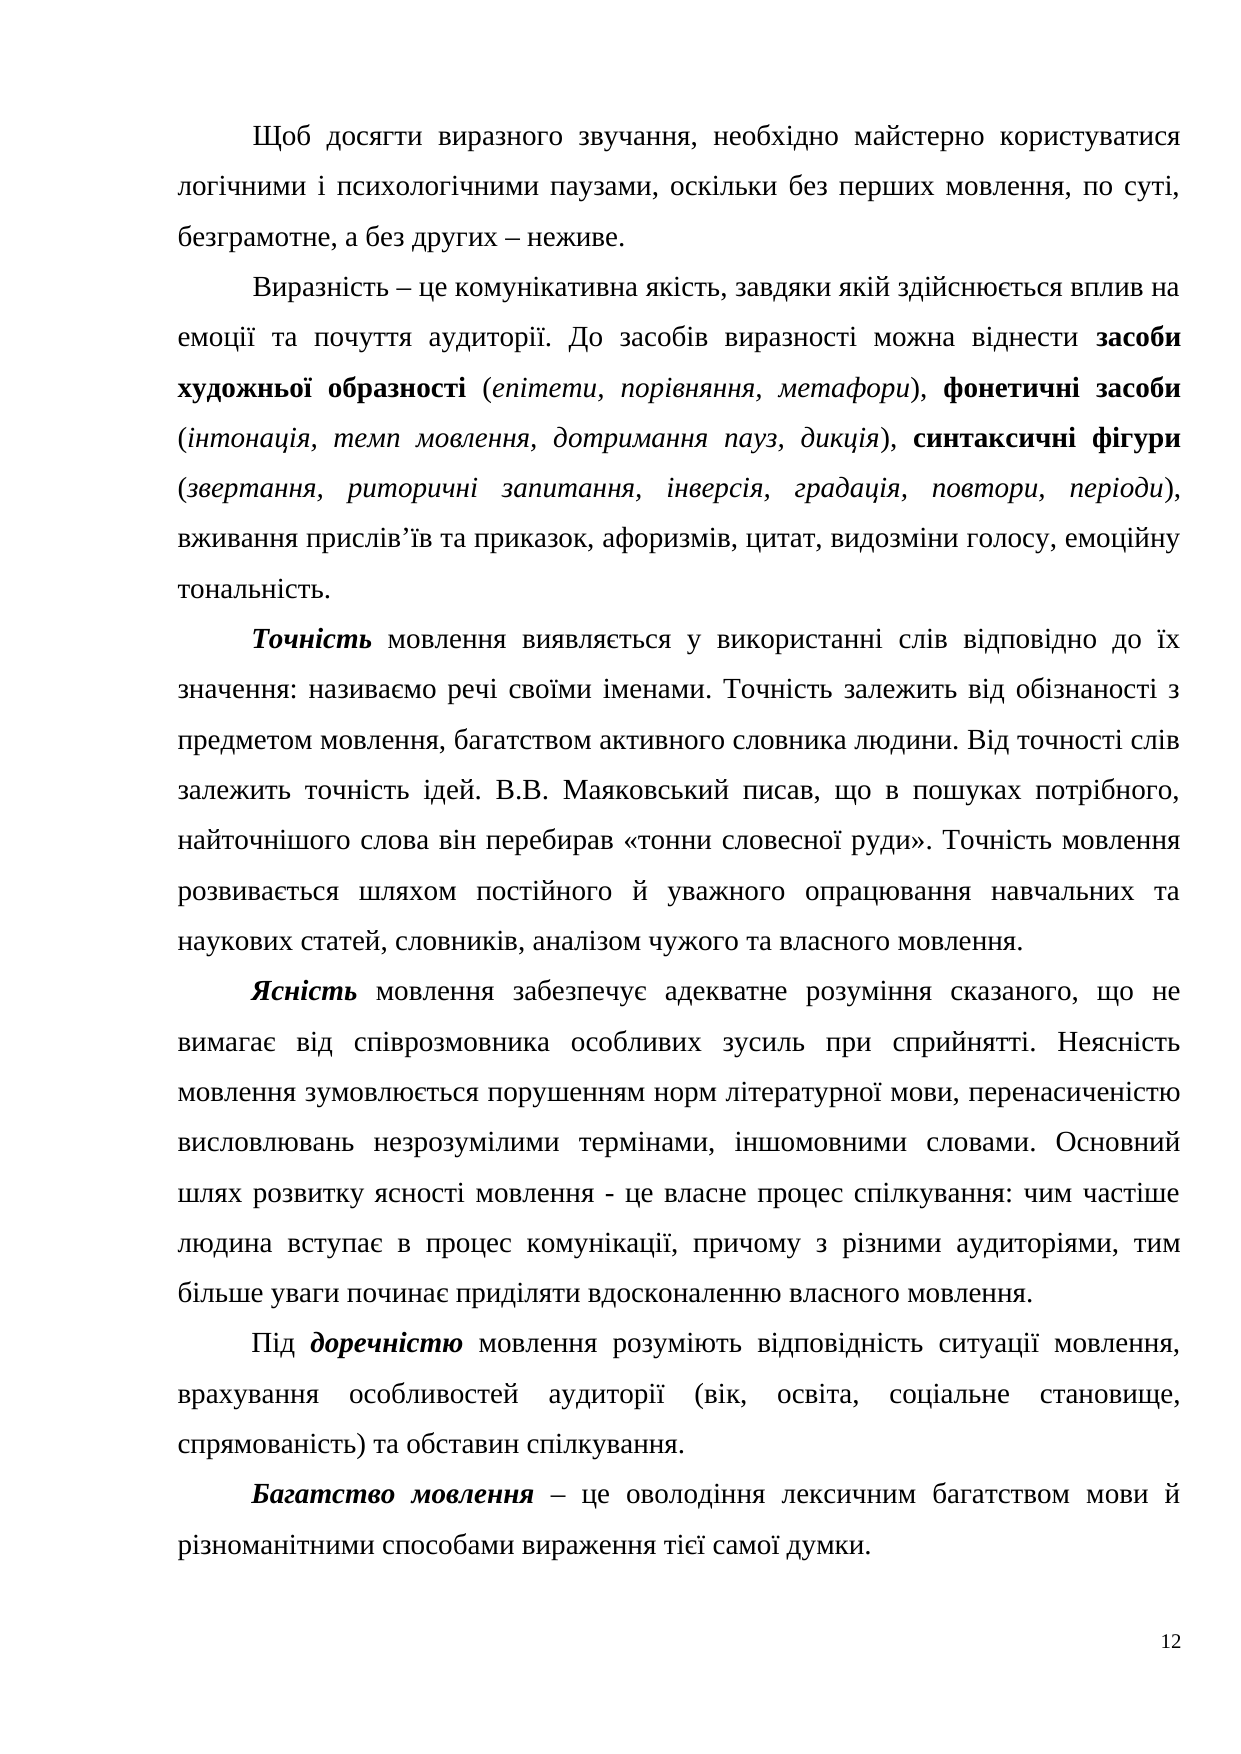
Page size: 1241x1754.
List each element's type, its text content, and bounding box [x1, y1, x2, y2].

text Щоб досягти виразного звучання, необхідно майстерно користуватися логічними і психологічними паузами, оскільки без перших мовлення, по суті, безграмотне, а без других – неживе. [177, 118, 1181, 252]
text Ясність мовлення забезпечує адекватне розуміння сказаного, що не вимагає від співрозмовника особливих зусиль при сприйнятті. Неясність мовлення зумовлюється порушенням норм літературної мови, перенасиченістю висловлювань незрозумілими термінами, іншомовними словами. Основний шлях розвитку ясності мовлення - це власне процес спілкування: чим частіше людина вступає в процес комунікації, причому з різними аудиторіями, тим більше уваги починає приділяти вдосконаленню власного мовлення. [177, 973, 1181, 1309]
text Під доречністю мовлення розуміють відповідність ситуації мовлення, врахування особливостей аудиторії (вік, освіта, соціальне становище, спрямованість) та обставин спілкування. [177, 1326, 1181, 1460]
text Виразність – це комунікативна якість, завдяки якій здійснюється вплив на емоції та почуття аудиторії. До засобів виразності можна віднести засоби художньої образності (епітети, порівняння, метафори), фонетичні засоби (інтонація, темп мовлення, дотримання пауз, дикція), синтаксичні фігури (звертання, риторичні запитання, інверсія, градація, повтори, періоди), вживання прислів’їв та приказок, афоризмів, цитат, видозміни голосу, емоційну тональність. [177, 269, 1181, 604]
text Багатство мовлення – це оволодіння лексичним багатством мови й різноманітними способами вираження тієї самої думки. [177, 1477, 1181, 1560]
text Точність мовлення виявляється у використанні слів відповідно до їх значення: називаємо речі своїми іменами. Точність залежить від обізнаності з предметом мовлення, багатством активного словника людини. Від точності слів залежить точність ідей. В.В. Маяковський писав, що в пошуках потрібного, найточнішого слова він перебирав «тонни словесної руди». Точність мовлення розвивається шляхом постійного й уважного опрацювання навчальних та наукових статей, словників, аналізом чужого та власного мовлення. [177, 621, 1181, 957]
